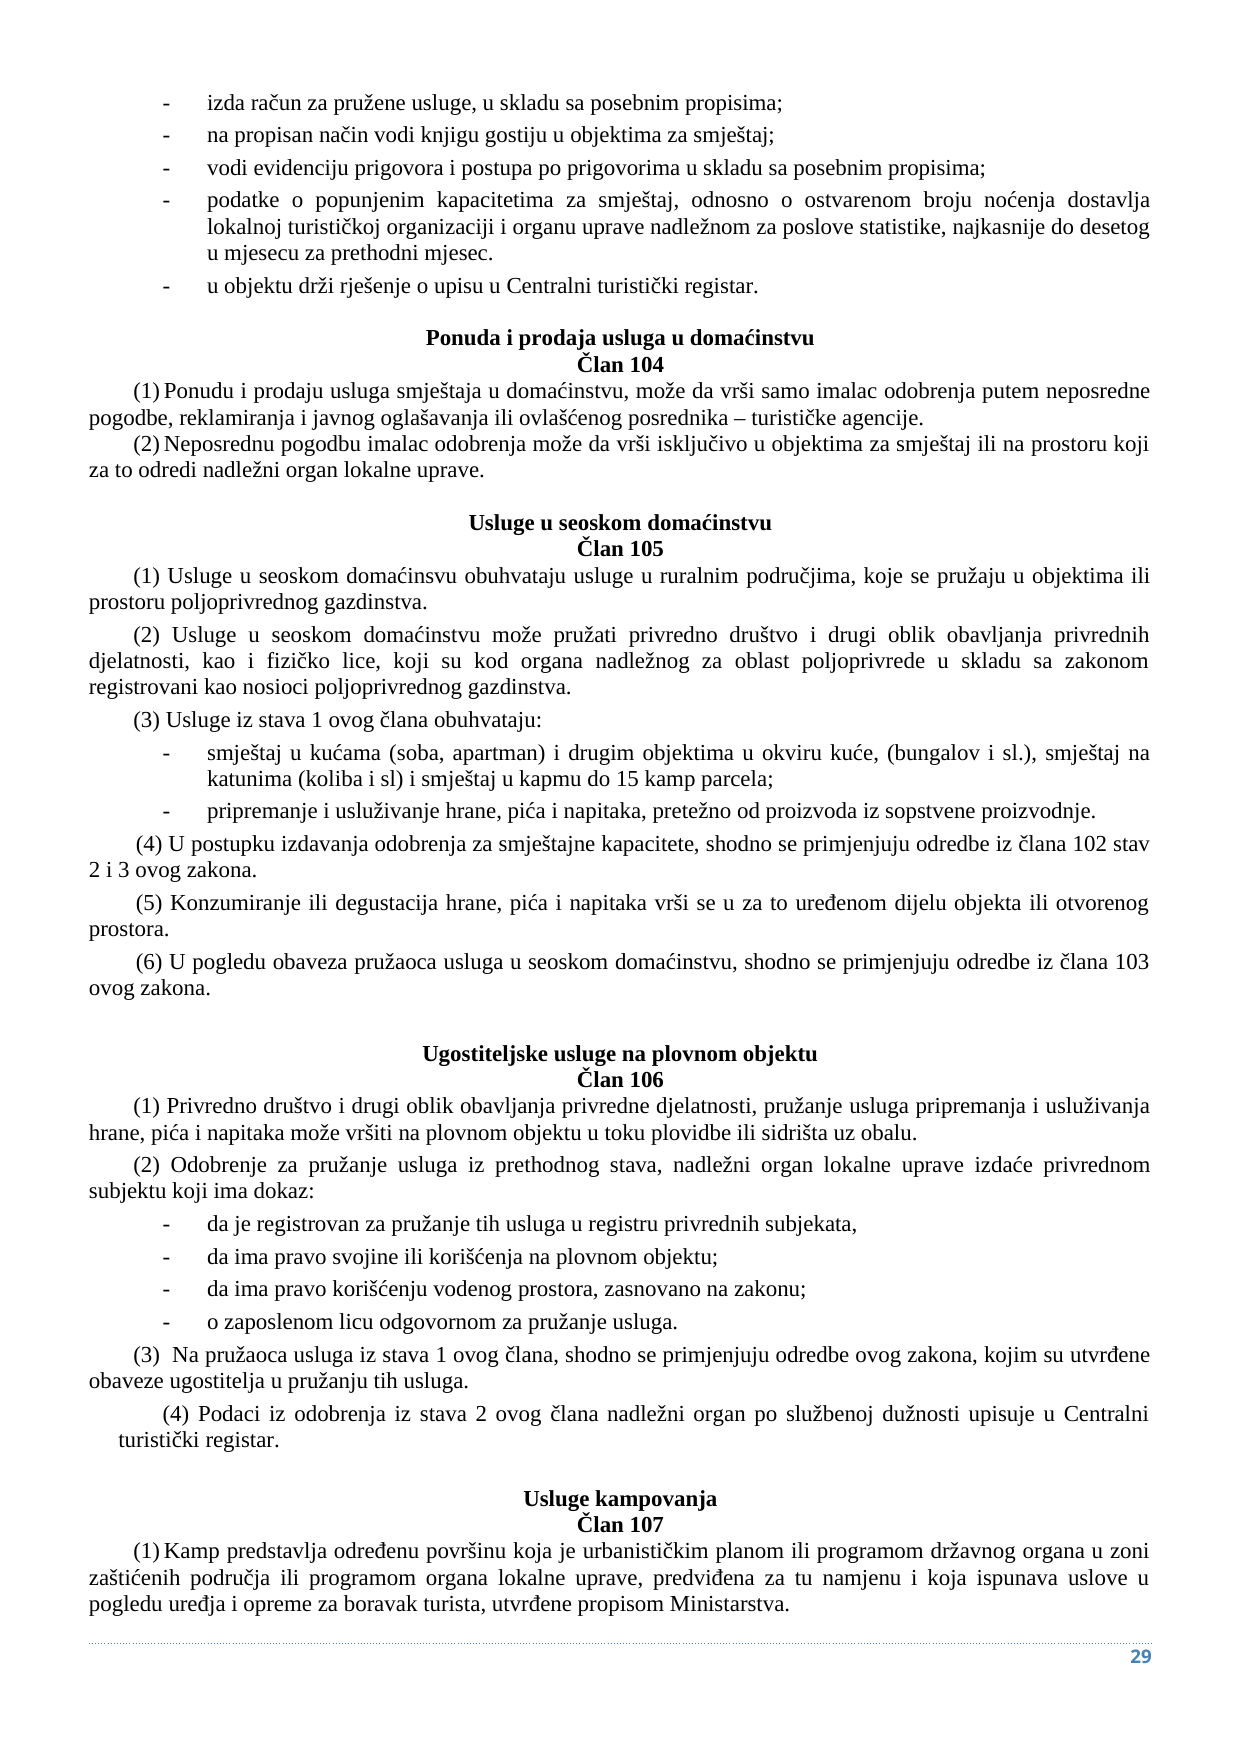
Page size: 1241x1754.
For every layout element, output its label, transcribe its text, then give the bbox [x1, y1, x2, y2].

text Član 104 [89, 351, 1152, 377]
list na propisan način vodi knjigu gostiju u objektima za smještaj; [162, 121, 1152, 148]
text (1) Privredno društvo i drugi oblik obavljanja privredne djelatnosti, pružanje usluga pripremanja i usluživanja hrane, pića i napitaka može vršiti na plovnom objektu u toku plovidbe ili sidrišta uz obalu. [89, 1092, 1152, 1145]
list u objektu drži rješenje o upisu u Centralni turistički registar. [162, 272, 1152, 298]
text Ugostiteljske usluge na plovnom objektu [89, 1039, 1152, 1066]
text (4) U postupku izdavanja odobrenja za smještajne kapacitete, shodno se primjenjuju odredbe iz člana 102 stav 2 i 3 ovog zakona. [89, 830, 1152, 883]
text (3) Usluge iz stava 1 ovog člana obuhvataju: [89, 706, 1152, 732]
text Usluge kampovanja [89, 1485, 1152, 1511]
text (2) Odobrenje za pružanje usluga iz prethodnog stava, nadležni organ lokalne uprave izdaće privrednom subjektu koji ima dokaz: [89, 1151, 1152, 1204]
list pripremanje i usluživanje hrane, pića i napitaka, pretežno od proizvoda iz sopstvene proizvodnje. [162, 797, 1152, 824]
list vodi evidenciju prigovora i postupa po prigovorima u skladu sa posebnim propisima; [162, 154, 1152, 180]
text Član 106 [89, 1066, 1152, 1092]
list smještaj u kućama (soba, apartman) i drugim objektima u okviru kuće, (bungalov i sl.), smještaj na katunima (koliba i sl) i smještaj u kapmu do 15 kamp parcela; [162, 738, 1152, 791]
text (1) Usluge u seoskom domaćinsvu obuhvataju usluge u ruralnim područjima, koje se pružaju u objektima ili prostoru poljoprivrednog gazdinstva. [89, 562, 1152, 614]
text (6) U pogledu obaveza pružaoca usluga u seoskom domaćinstvu, shodno se primjenjuju odredbe iz člana 103 ovog zakona. [89, 948, 1152, 1001]
list podatke o popunjenim kapacitetima za smještaj, odnosno o ostvarenom broju noćenja dostavlja lokalnoj turističkoj organizaciji i organu uprave nadležnom za poslove statistike, najkasnije do desetog u mjesecu za prethodni mjesec. [162, 186, 1152, 266]
text Član 105 [89, 535, 1152, 562]
list Neposrednu pogodbu imalac odobrenja može da vrši isključivo u objektima za smještaj ili na prostoru koji za to odredi nadležni organ lokalne uprave. [89, 430, 1152, 483]
list da je registrovan za pružanje tih usluga u registru privrednih subjekata, [162, 1210, 1152, 1237]
text Ponuda i prodaja usluga u domaćinstvu [89, 324, 1152, 351]
list da ima pravo svojine ili korišćenja na plovnom objektu; [162, 1243, 1152, 1269]
text Usluge u seoskom domaćinstvu [89, 509, 1152, 535]
text Član 107 [89, 1511, 1152, 1538]
text (2) Usluge u seoskom domaćinstvu može pružati privredno društvo i drugi oblik obavljanja privrednih djelatnosti, kao i fizičko lice, koji su kod organa nadležnog za oblast poljoprivrede u skladu sa zakonom registrovani kao nosioci poljoprivrednog gazdinstva. [89, 621, 1152, 700]
list izda račun za pružene usluge, u skladu sa posebnim propisima; [162, 89, 1152, 115]
text (3) Na pružaoca usluga iz stava 1 ovog člana, shodno se primjenjuju odredbe ovog zakona, kojim su utvrđene obaveze ugostitelja u pružanju tih usluga. [89, 1341, 1152, 1393]
text (4) Podaci iz odobrenja iz stava 2 ovog člana nadležni organ po službenoj dužnosti upisuje u Centralni turistički registar. [118, 1399, 1152, 1452]
list o zaposlenom licu odgovornom za pružanje usluga. [162, 1308, 1152, 1334]
list Kamp predstavlja određenu površinu koja je urbanističkim planom ili programom državnog organa u zoni zaštićenih područja ili programom organa lokalne uprave, predviđena za tu namjenu i koja ispunava uslove u pogledu uređja i opreme za boravak turista, utvrđene propisom Ministarstva. [89, 1538, 1152, 1617]
list Ponudu i prodaju usluga smještaja u domaćinstvu, može da vrši samo imalac odobrenja putem neposredne pogodbe, reklamiranja i javnog oglašavanja ili ovlašćenog posrednika – turističke agencije. [89, 377, 1152, 430]
text (5) Konzumiranje ili degustacija hrane, pića i napitaka vrši se u za to uređenom dijelu objekta ili otvorenog prostora. [89, 889, 1152, 942]
list da ima pravo korišćenju vodenog prostora, zasnovano na zakonu; [162, 1275, 1152, 1302]
